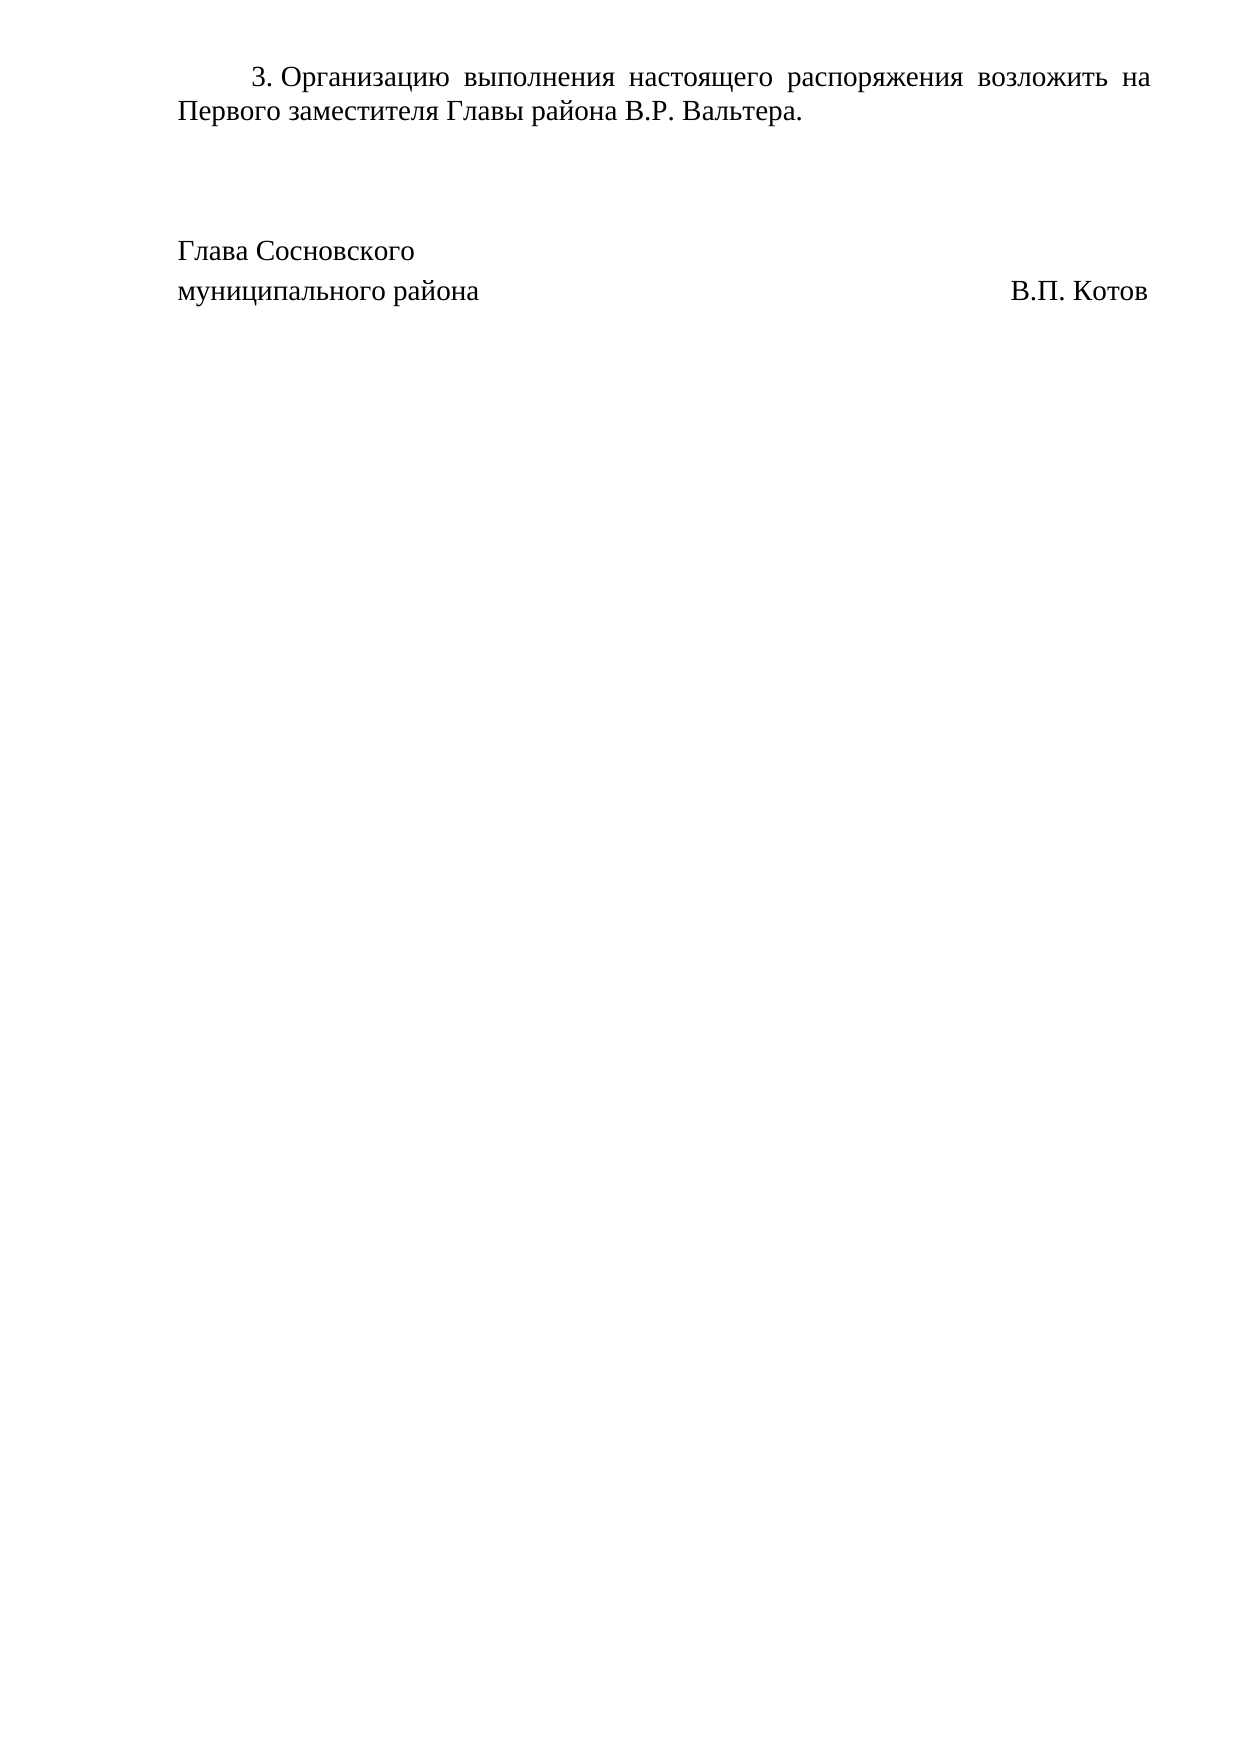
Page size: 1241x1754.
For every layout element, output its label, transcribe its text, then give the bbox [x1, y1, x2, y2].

text Глава Сосновского [177, 234, 1152, 267]
text муниципального района В.П. Котов [177, 274, 1152, 307]
list Организацию выполнения настоящего распоряжения возложить на Первого заместителя Главы района В.Р. Вальтера. [177, 59, 1152, 126]
